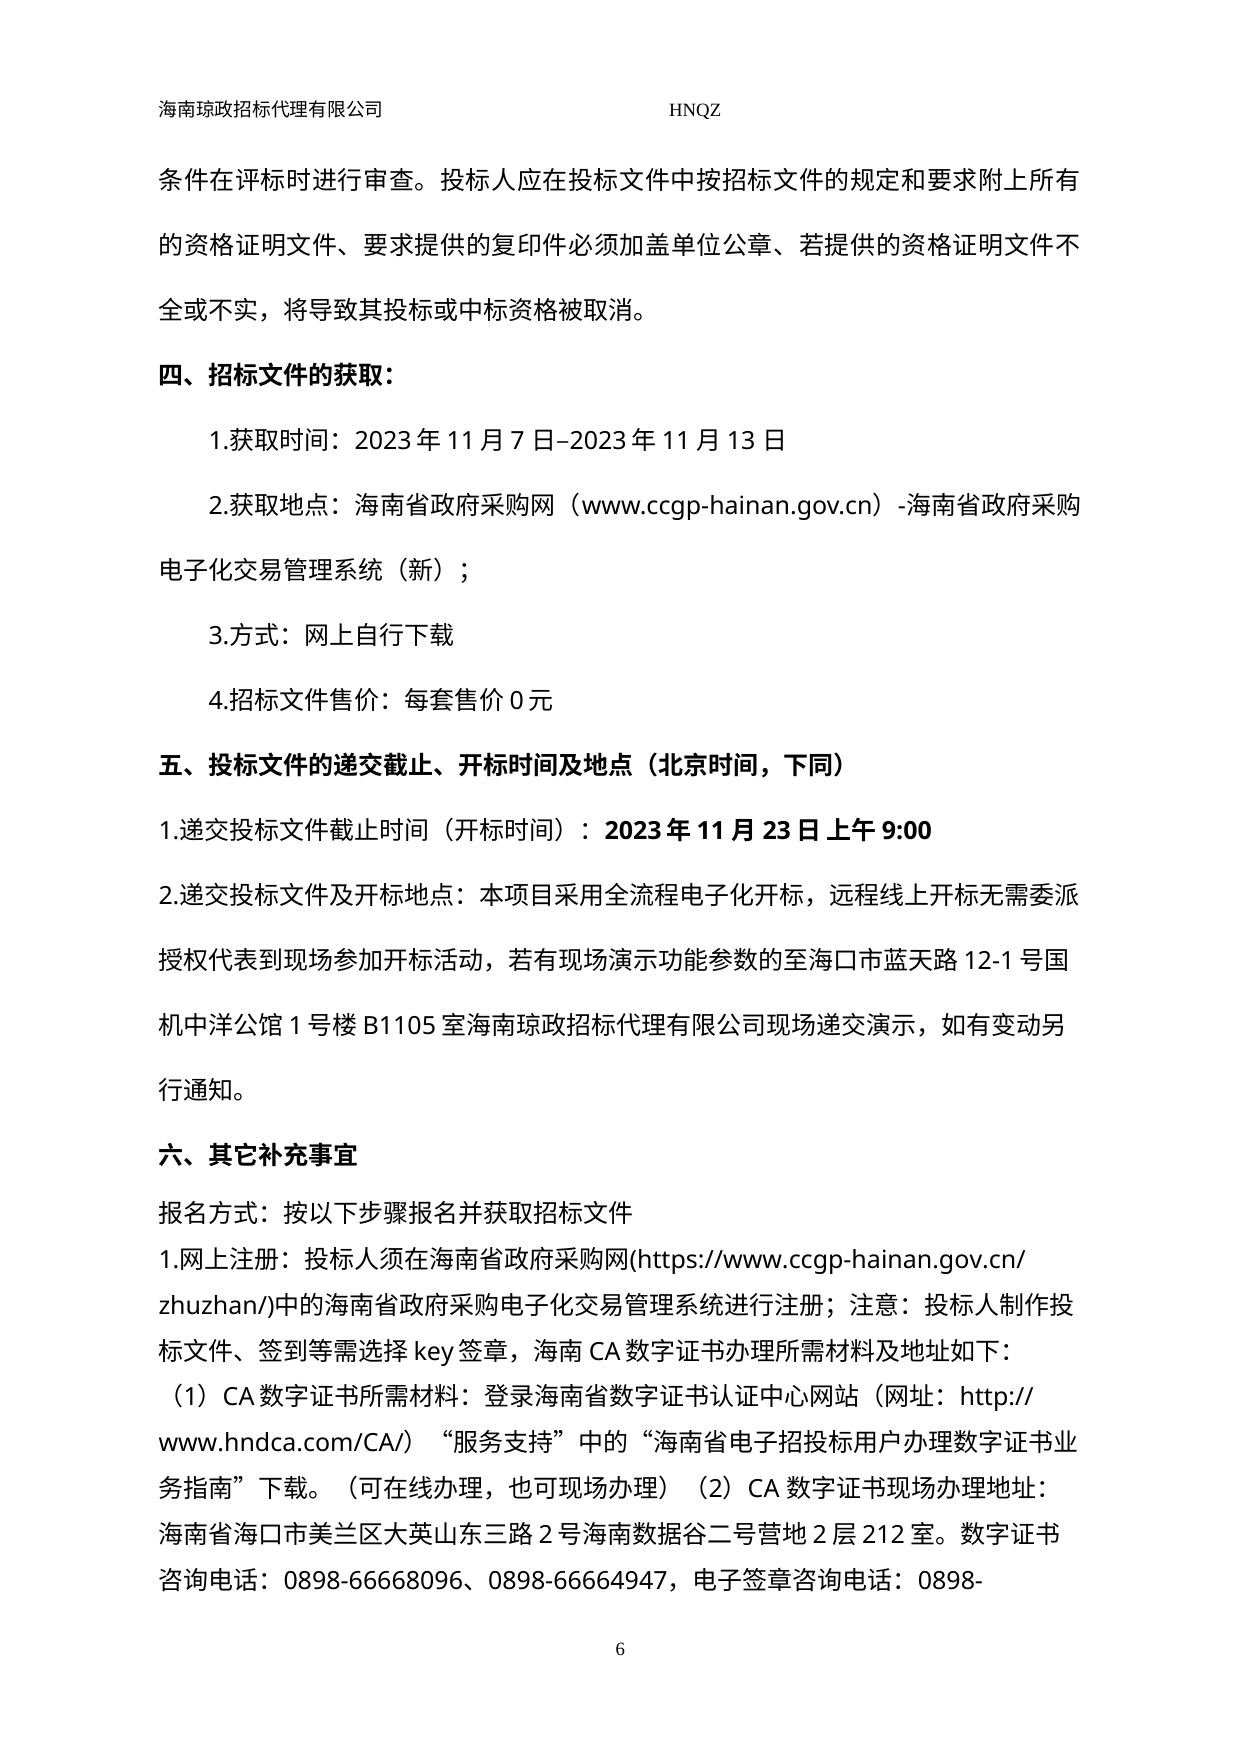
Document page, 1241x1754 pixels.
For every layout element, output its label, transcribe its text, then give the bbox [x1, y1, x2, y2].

text 4.招标文件售价：每套售价0元 [158, 666, 1082, 731]
text 2.获取地点：海南省政府采购网（www.ccgp-hainan.gov.cn）-海南省政府采购电子化交易管理系统（新）； [158, 471, 1082, 601]
text 报名方式：按以下步骤报名并获取招标文件 [158, 1186, 1082, 1232]
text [158, 146, 1082, 341]
text 3.方式：网上自行下载 [158, 601, 1082, 666]
text 五、投标文件的递交截止、开标时间及地点（北京时间，下同） [158, 731, 1082, 796]
text 1.递交投标文件截止时间（开标时间）：2023年11 月 23日 上午9:00 [158, 796, 1082, 861]
text 六、其它补充事宜 [158, 1121, 1082, 1186]
text 四、招标文件的获取： [158, 341, 1082, 406]
text 1.获取时间：2023年11月7 日–2023年11 月13 日 [158, 406, 1082, 471]
text 2.递交投标文件及开标地点：本项目采用全流程电子化开标，远程线上开标无需委派授权代表到现场参加开标活动，若有现场演示功能参数的至海口市蓝天路12-1号国机中洋公馆1号楼B1105室海南琼政招标代理有限公司现场递交演示，如有变动另行通知。 [158, 861, 1082, 1121]
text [158, 1232, 1082, 1598]
